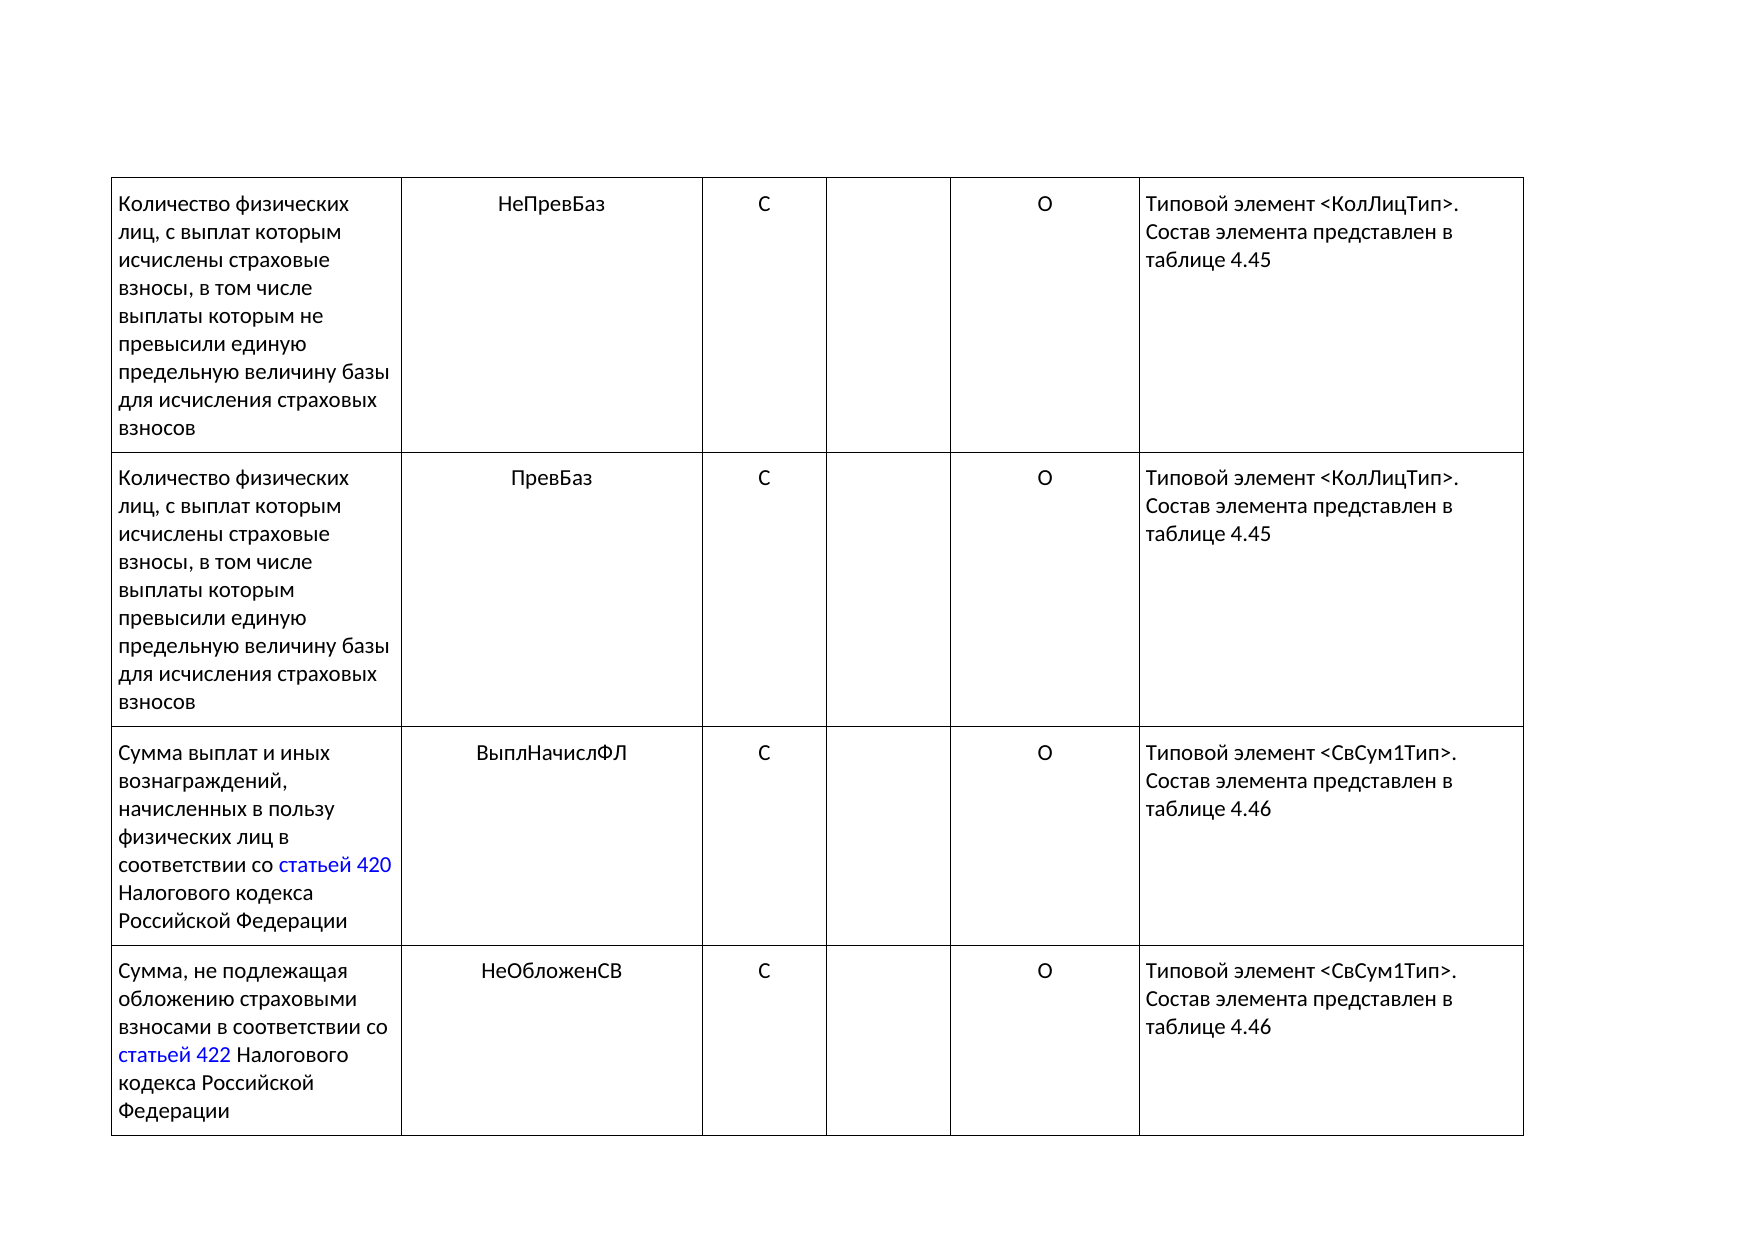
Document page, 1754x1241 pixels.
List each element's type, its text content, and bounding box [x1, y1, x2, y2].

table_cell С [703, 946, 826, 1135]
table_cell Сумма, не подлежащая обложению страховыми взносами в соответствии со статьей 422 Налогового кодекса Российской Федерации [112, 946, 401, 1135]
table_cell НеОбложенСВ [402, 946, 702, 1135]
table_cell С [703, 178, 826, 452]
table_cell [827, 453, 950, 726]
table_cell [1140, 178, 1523, 452]
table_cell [1140, 946, 1523, 1135]
table_cell О [951, 453, 1139, 726]
table_cell ПревБаз [402, 453, 702, 726]
table_cell О [951, 178, 1139, 452]
table_cell О [951, 946, 1139, 1135]
table_cell Типовой элемент <КолЛицТип>. Состав элемента представлен в таблице 4.45 [1140, 453, 1523, 726]
table_cell С [703, 727, 826, 944]
table_cell НеПревБаз [402, 178, 702, 452]
table_cell [827, 727, 950, 944]
table_cell Количество физических лиц, с выплат которым исчислены страховые взносы, в том числе выплаты которым не превысили единую предельную величину базы для исчисления страховых взносов [112, 178, 401, 452]
table_cell Сумма выплат и иных вознаграждений, начисленных в пользу физических лиц в соответствии со статьей 420 Налогового кодекса Российской Федерации [112, 727, 401, 944]
table_cell О [951, 727, 1139, 944]
table_cell Типовой элемент <СвСум1Тип>. Состав элемента представлен в таблице 4.46 [1140, 727, 1523, 944]
table_cell С [703, 453, 826, 726]
table_cell [827, 946, 950, 1135]
table_cell Количество физических лиц, с выплат которым исчислены страховые взносы, в том числе выплаты которым превысили единую предельную величину базы для исчисления страховых взносов [112, 453, 401, 726]
table_cell [827, 178, 950, 452]
table_cell ВыплНачислФЛ [402, 727, 702, 944]
